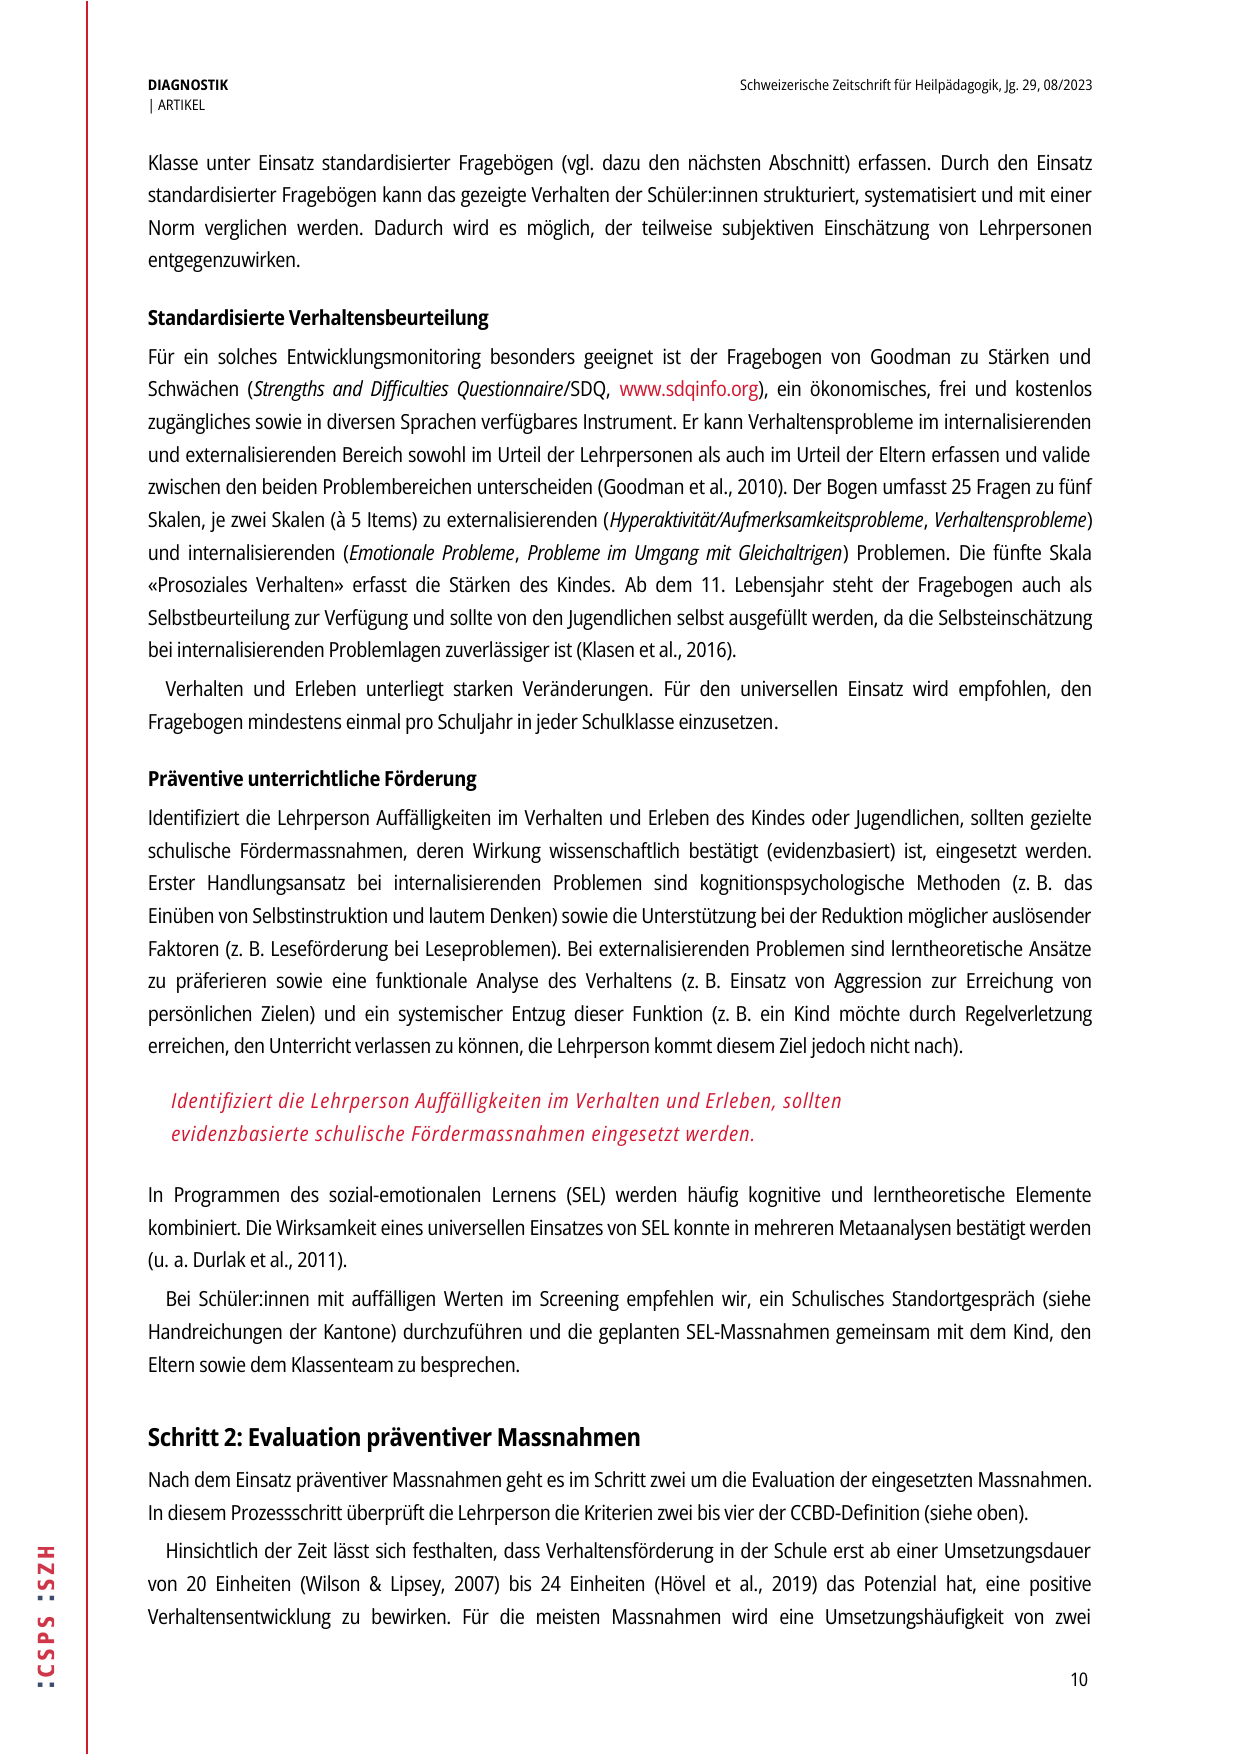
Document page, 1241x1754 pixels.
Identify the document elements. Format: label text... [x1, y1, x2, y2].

subtitle Standardisierte Verhaltensbeurteilung [148, 303, 1092, 332]
text In Programmen des sozial-emotionalen Lernens (SEL) werden häufig kognitive und lerntheoretische Elemente kombiniert. Die Wirksamkeit eines universellen Einsatzes von SEL konnte in mehreren Metaanalysen bestätigt werden (u. a. Durlak et al., 2011). [148, 1070, 1092, 1274]
text Nach dem Einsatz präventiver Massnahmen geht es im Schritt zwei um die Evaluation der eingesetzten Massnahmen. In diesem Prozessschritt überprüft die Lehrperson die Kriterien zwei bis vier der CCBD-Definition (siehe oben). [148, 1465, 1092, 1526]
subtitle Schritt 2: Evaluation präventiver Massnahmen [148, 1420, 1092, 1454]
text Bei Schüler:innen mit auffälligen Werten im Screening empfehlen wir, ein Schulisches Standortgespräch (siehe Handreichungen der Kantone) durchzuführen und die geplanten SEL-Massnahmen gemeinsam mit dem Kind, den Eltern sowie dem Klassenteam zu besprechen. [148, 1284, 1092, 1378]
text Verhalten und Erleben unterliegt starken Veränderungen. Für den universellen Einsatz wird empfohlen, den Fragebogen mindestens einmal pro Schuljahr in jeder Schulklasse einzusetzen. [148, 674, 1092, 735]
picture [37, 1547, 55, 1687]
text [148, 1537, 1092, 1630]
text Für ein solches Entwicklungsmonitoring besonders geeignet ist der Fragebogen von Goodman zu Stärken und Schwächen (Strengths and Difficulties Questionnaire/SDQ, www.sdqinfo.org), ein ökonomisches, frei und kostenlos zugängliches sowie in diversen Sprachen verfügbares Instrument. Er kann Verhaltensprobleme im internalisierenden und externalisierenden Bereich sowohl im Urteil der Lehrpersonen als auch im Urteil der Eltern erfassen und valide zwischen den beiden Problembereichen unterscheiden (Goodman et al., 2010). Der Bogen umfasst 25 Fragen zu fünf Skalen, je zwei Skalen (à 5 Items) zu externalisierenden (Hyperaktivität/Aufmerksamkeitsprobleme, Verhaltensprobleme) und internalisierenden (Emotionale Probleme, Probleme im Umgang mit Gleichaltrigen) Problemen. Die fünfte Skala «Prosoziales Verhalten» erfasst die Stärken des Kindes. Ab dem 11. Lebensjahr steht der Fragebogen auch als Selbstbeurteilung zur Verfügung und sollte von den Jugendlichen selbst ausgefüllt werden, da die Selbsteinschätzung bei internalisierenden Problemlagen zuverlässiger ist (Klasen et al., 2016). [148, 342, 1092, 664]
text Identifiziert die Lehrperson Auffälligkeiten im Verhalten und Erleben des Kindes oder Jugendlichen, sollten gezielte schulische Fördermassnahmen, deren Wirkung wissenschaftlich bestätigt (evidenzbasiert) ist, eingesetzt werden. Erster Handlungsansatz bei internalisierenden Problemen sind kognitionspsychologische Methoden (z. B. das Einüben von Selbstinstruktion und lautem Denken) sowie die Unterstützung bei der Reduktion möglicher auslösender Faktoren (z. B. Leseförderung bei Leseproblemen). Bei externalisierenden Problemen sind lerntheoretische Ansätze zu präferieren sowie eine funktionale Analyse des Verhaltens (z. B. Einsatz von Aggression zur Erreichung von persönlichen Zielen) und ein systemischer Entzug dieser Funktion (z. B. ein Kind möchte durch Regelverletzung erreichen, den Unterricht verlassen zu können, die Lehrperson kommt diesem Ziel jedoch nicht nach). [148, 803, 1092, 1060]
subtitle Präventive unterrichtliche Förderung [148, 764, 1092, 793]
